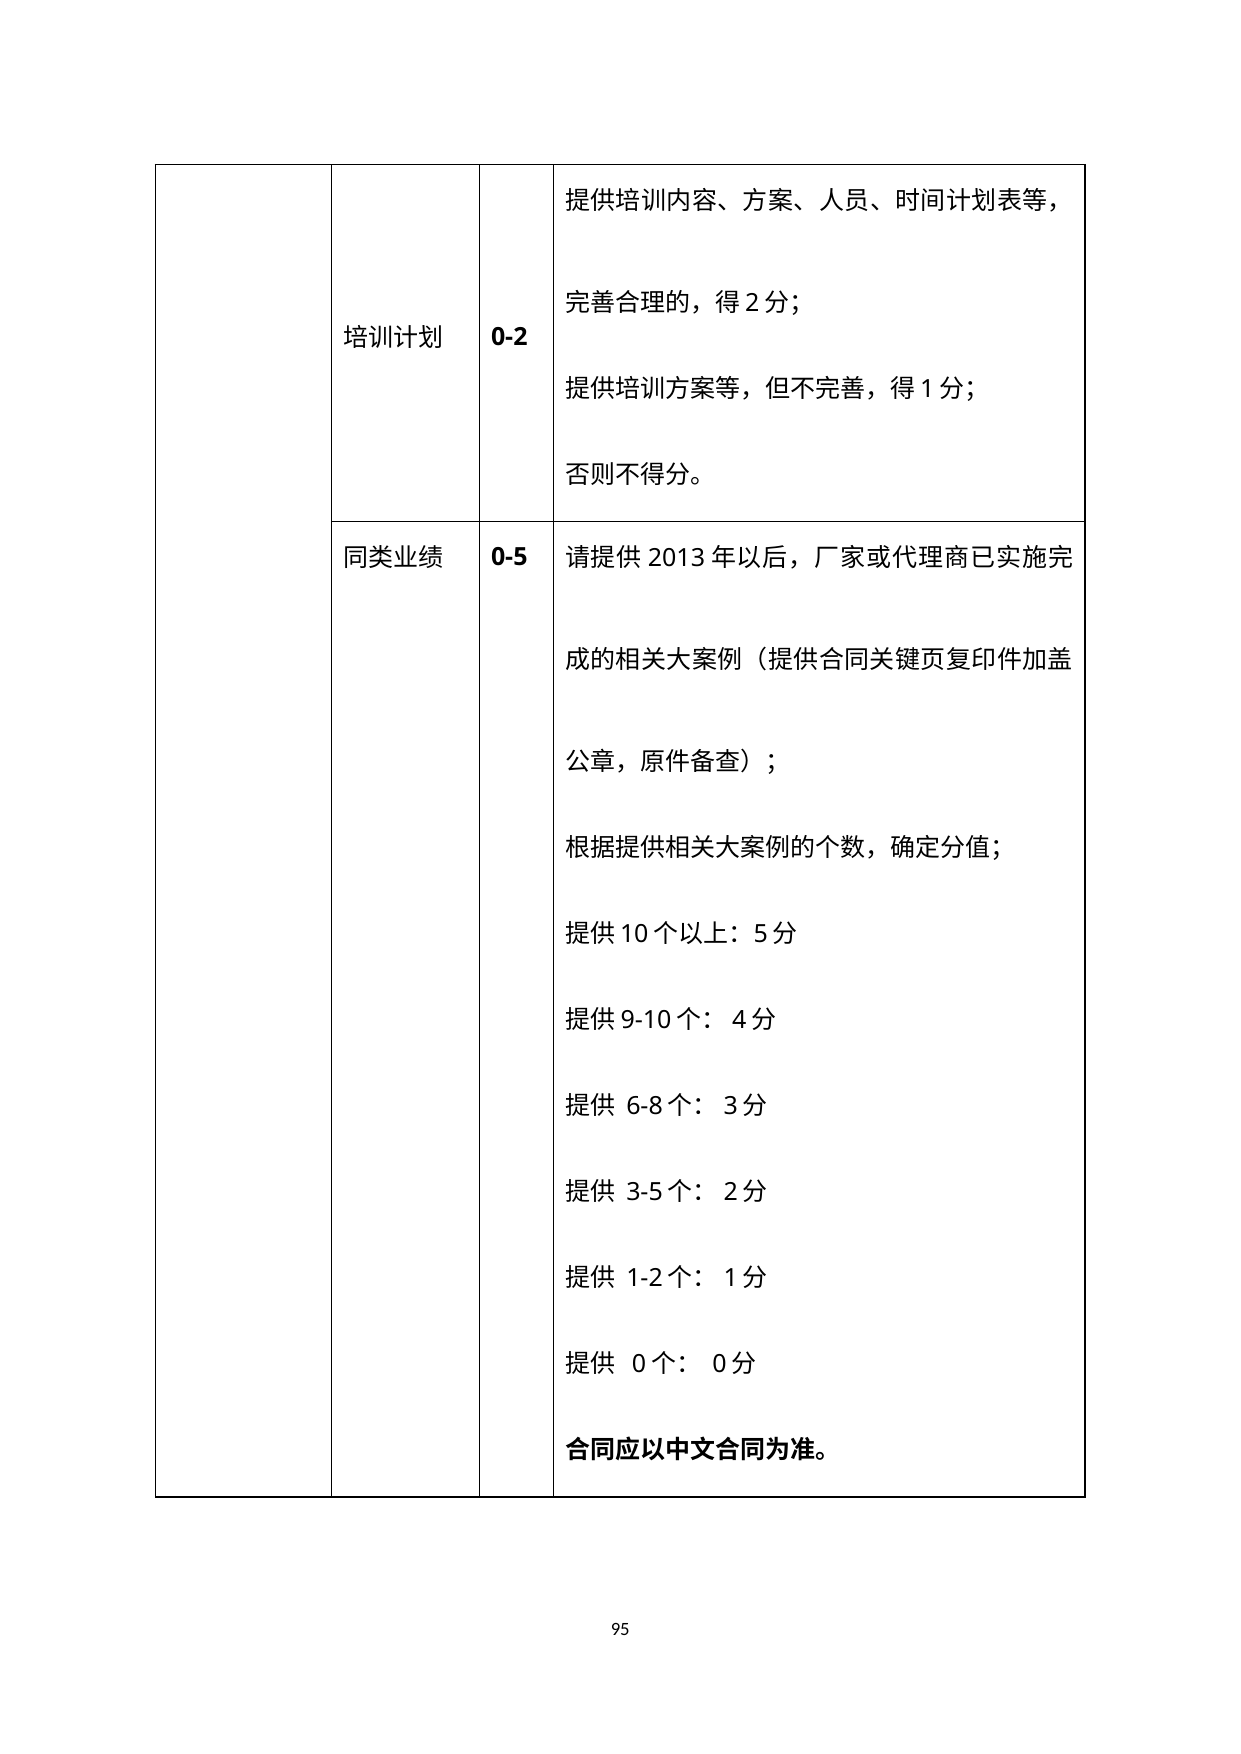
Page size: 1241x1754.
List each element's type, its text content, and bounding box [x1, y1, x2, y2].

table_cell 0-2 [480, 165, 553, 521]
table_cell 0-5 [480, 522, 553, 1496]
table_cell 同类业绩 [332, 522, 479, 1496]
table_cell 提供培训内容、方案、人员、时间计划表等，完善合理的，得2分； 提供培训方案等，但不完善，得1分； 否则不得分。 [554, 165, 1084, 521]
table_cell 培训计划 [332, 165, 479, 521]
table_cell 请提供2013年以后，厂家或代理商已实施完成的相关大案例（提供合同关键页复印件加盖公章，原件备查）； 根据提供相关大案例的个数，确定分值； 提供10个以上：5分 提供 9-10个： 4分 提供 6-8个： 3分 提供 3-5个： 2分 提供 1-2个： 1分 提供 0个： 0分 合同应以中文合同为准。 [554, 522, 1084, 1496]
